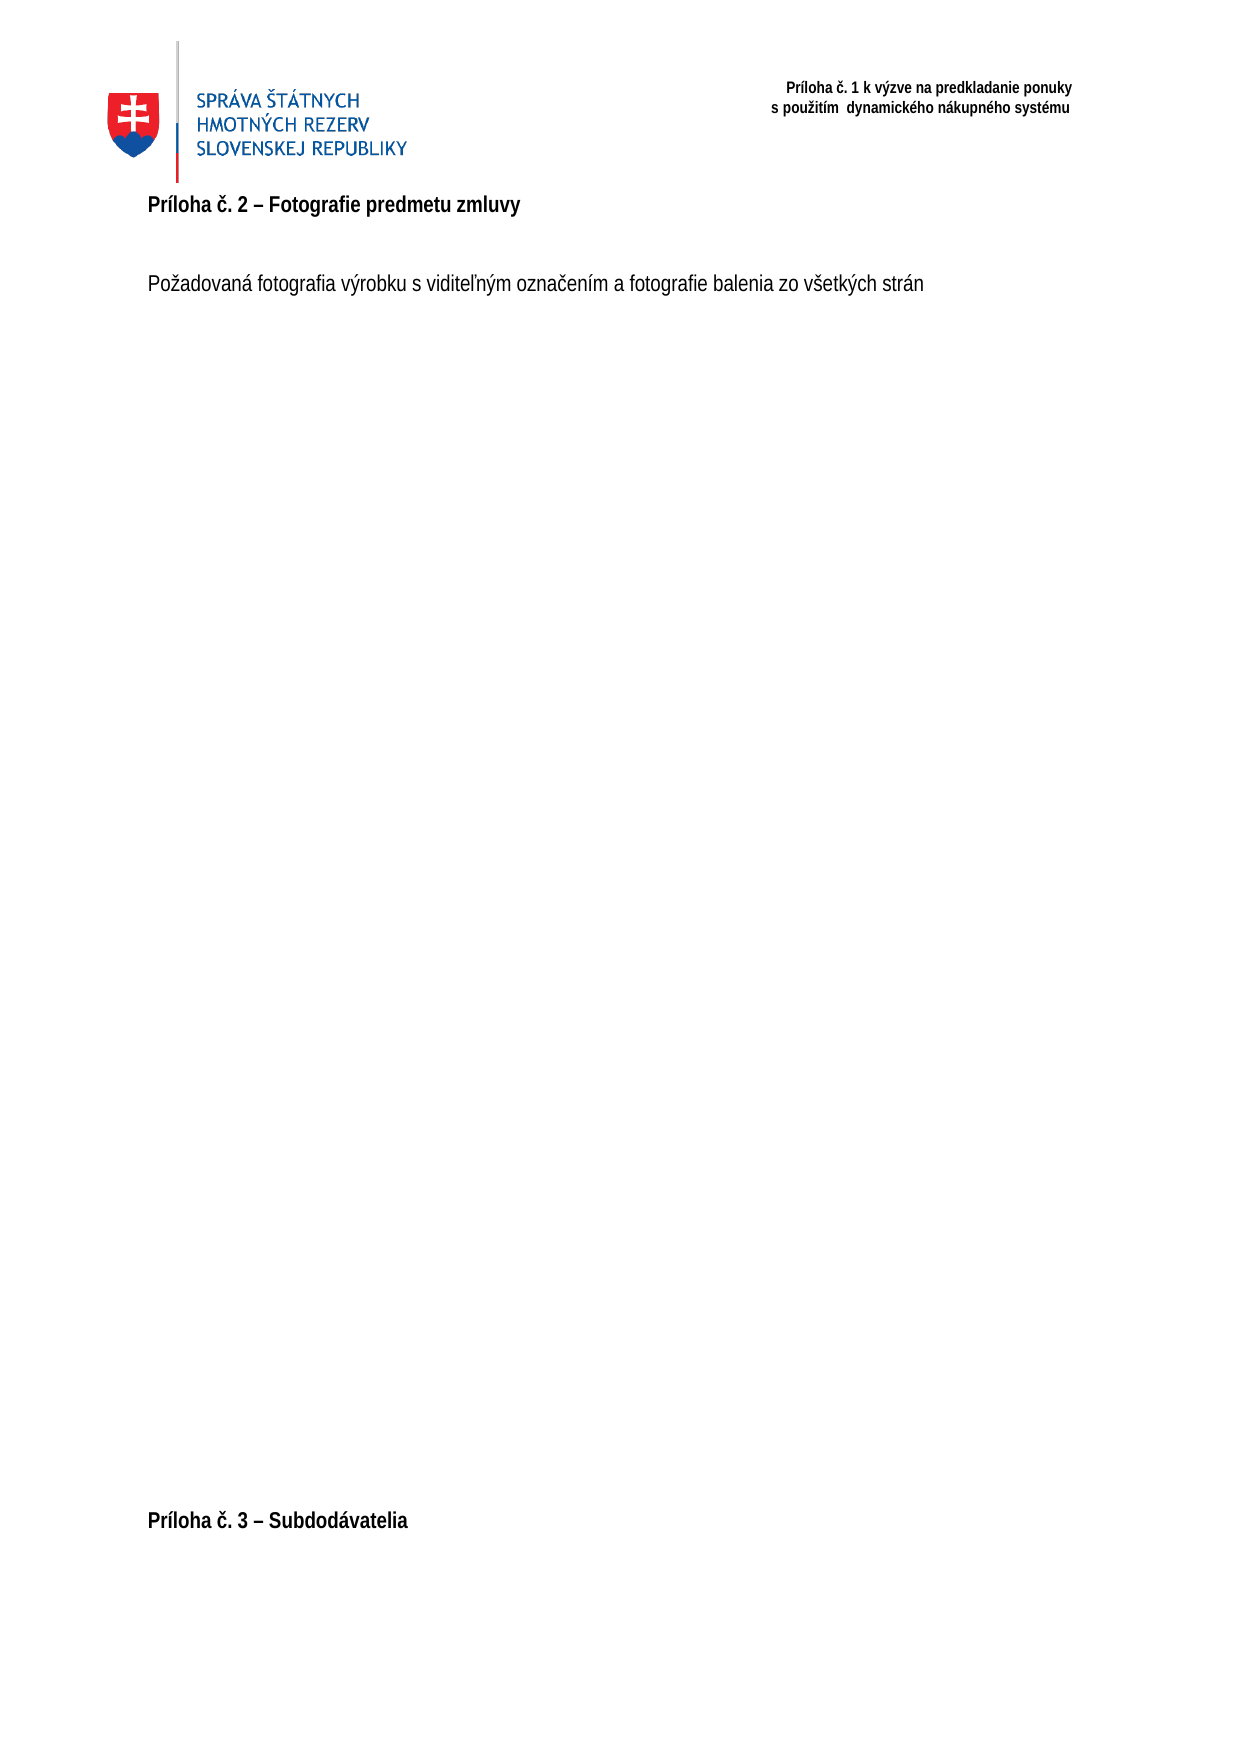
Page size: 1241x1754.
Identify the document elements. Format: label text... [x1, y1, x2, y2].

text Príloha č. 3 – Subdodávatelia [148, 1508, 1090, 1533]
text Požadovaná fotografia výrobku s viditeľným označením a fotografie balenia zo všetkých strán [148, 270, 1093, 296]
text Príloha č. 2 – Fotografie predmetu zmluvy [148, 191, 1093, 217]
picture [56, 41, 461, 207]
